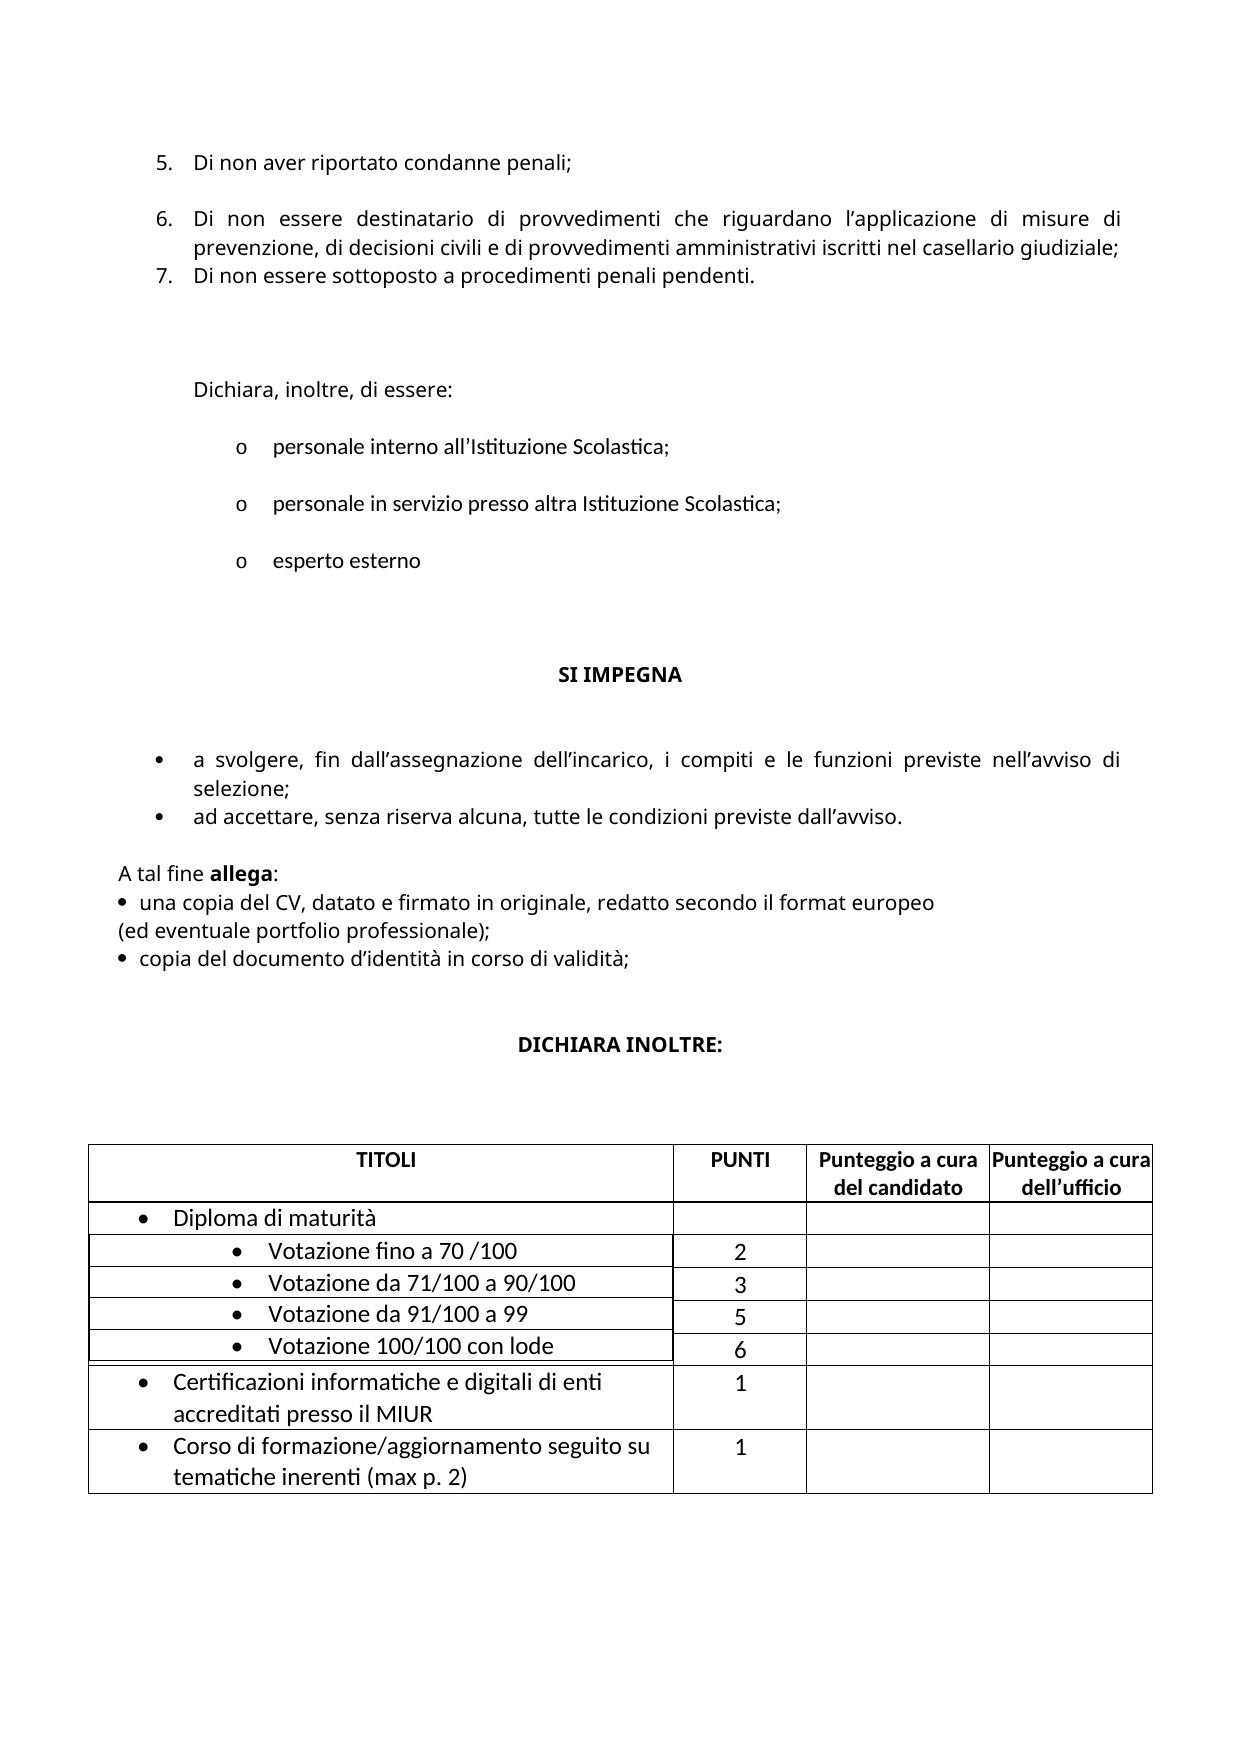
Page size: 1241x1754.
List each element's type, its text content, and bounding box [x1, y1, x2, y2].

table_cell [807, 1366, 989, 1429]
list ad accettare, senza riserva alcuna, tutte le condizioni previste dall’avviso. [156, 802, 1122, 831]
list Dichiara, inoltre, di essere: [193, 375, 1122, 403]
table_cell [990, 1235, 1152, 1267]
text una copia del CV, datato e firmato in originale, redatto secondo il format europeo [118, 888, 1122, 916]
table_header Punteggio a cura del candidato [807, 1145, 989, 1201]
table_cell [807, 1430, 989, 1493]
table_cell 2 [674, 1235, 806, 1267]
table_cell 1 [674, 1430, 806, 1493]
table_cell Corso di formazione/aggiornamento seguito su tematiche inerenti (max p. 2) [89, 1430, 673, 1493]
text SI IMPEGNA [118, 660, 1122, 688]
table_cell [990, 1301, 1152, 1333]
list Di non aver riportato condanne penali; [156, 148, 1122, 176]
list personale interno all’Istituzione Scolastica; [235, 432, 1122, 461]
list a svolgere, fin dall’assegnazione dell’incarico, i compiti e le funzioni previste nell’avviso di selezione; [156, 745, 1122, 802]
table_cell 3 [674, 1268, 806, 1300]
list Di non essere destinatario di provvedimenti che riguardano l’applicazione di misure di prevenzione, di decisioni civili e di provvedimenti amministrativi iscritti nel casellario giudiziale; [156, 204, 1122, 261]
table_cell [990, 1334, 1152, 1365]
list Di non essere sottoposto a procedimenti penali pendenti. [156, 261, 1122, 290]
list personale in servizio presso altra Istituzione Scolastica; [235, 489, 1122, 518]
table_cell Diploma di maturità [89, 1203, 673, 1234]
text DICHIARA INOLTRE: [118, 1030, 1122, 1058]
table_cell 1 [674, 1366, 806, 1429]
table_cell [990, 1430, 1152, 1493]
table_cell [807, 1268, 989, 1300]
table_cell [990, 1203, 1152, 1234]
table_cell 5 [674, 1301, 806, 1333]
table_header TITOLI [89, 1145, 673, 1201]
table_cell [807, 1334, 989, 1365]
table_cell Certificazioni informatiche e digitali di enti accreditati presso il MIUR [89, 1366, 673, 1429]
table_header PUNTI [674, 1145, 806, 1201]
table_header Punteggio a cura dell’ufficio [990, 1145, 1152, 1201]
table_cell [807, 1235, 989, 1267]
text copia del documento d’identità in corso di validità; [118, 944, 1122, 973]
table_cell [807, 1301, 989, 1333]
table_cell 6 [674, 1334, 806, 1365]
text A tal fine allega: [118, 859, 1122, 888]
table_cell [674, 1203, 806, 1234]
text (ed eventuale portfolio professionale); [118, 916, 1122, 944]
table_cell [807, 1203, 989, 1234]
list esperto esterno [235, 546, 1122, 575]
table_cell [990, 1366, 1152, 1429]
table_cell [990, 1268, 1152, 1300]
